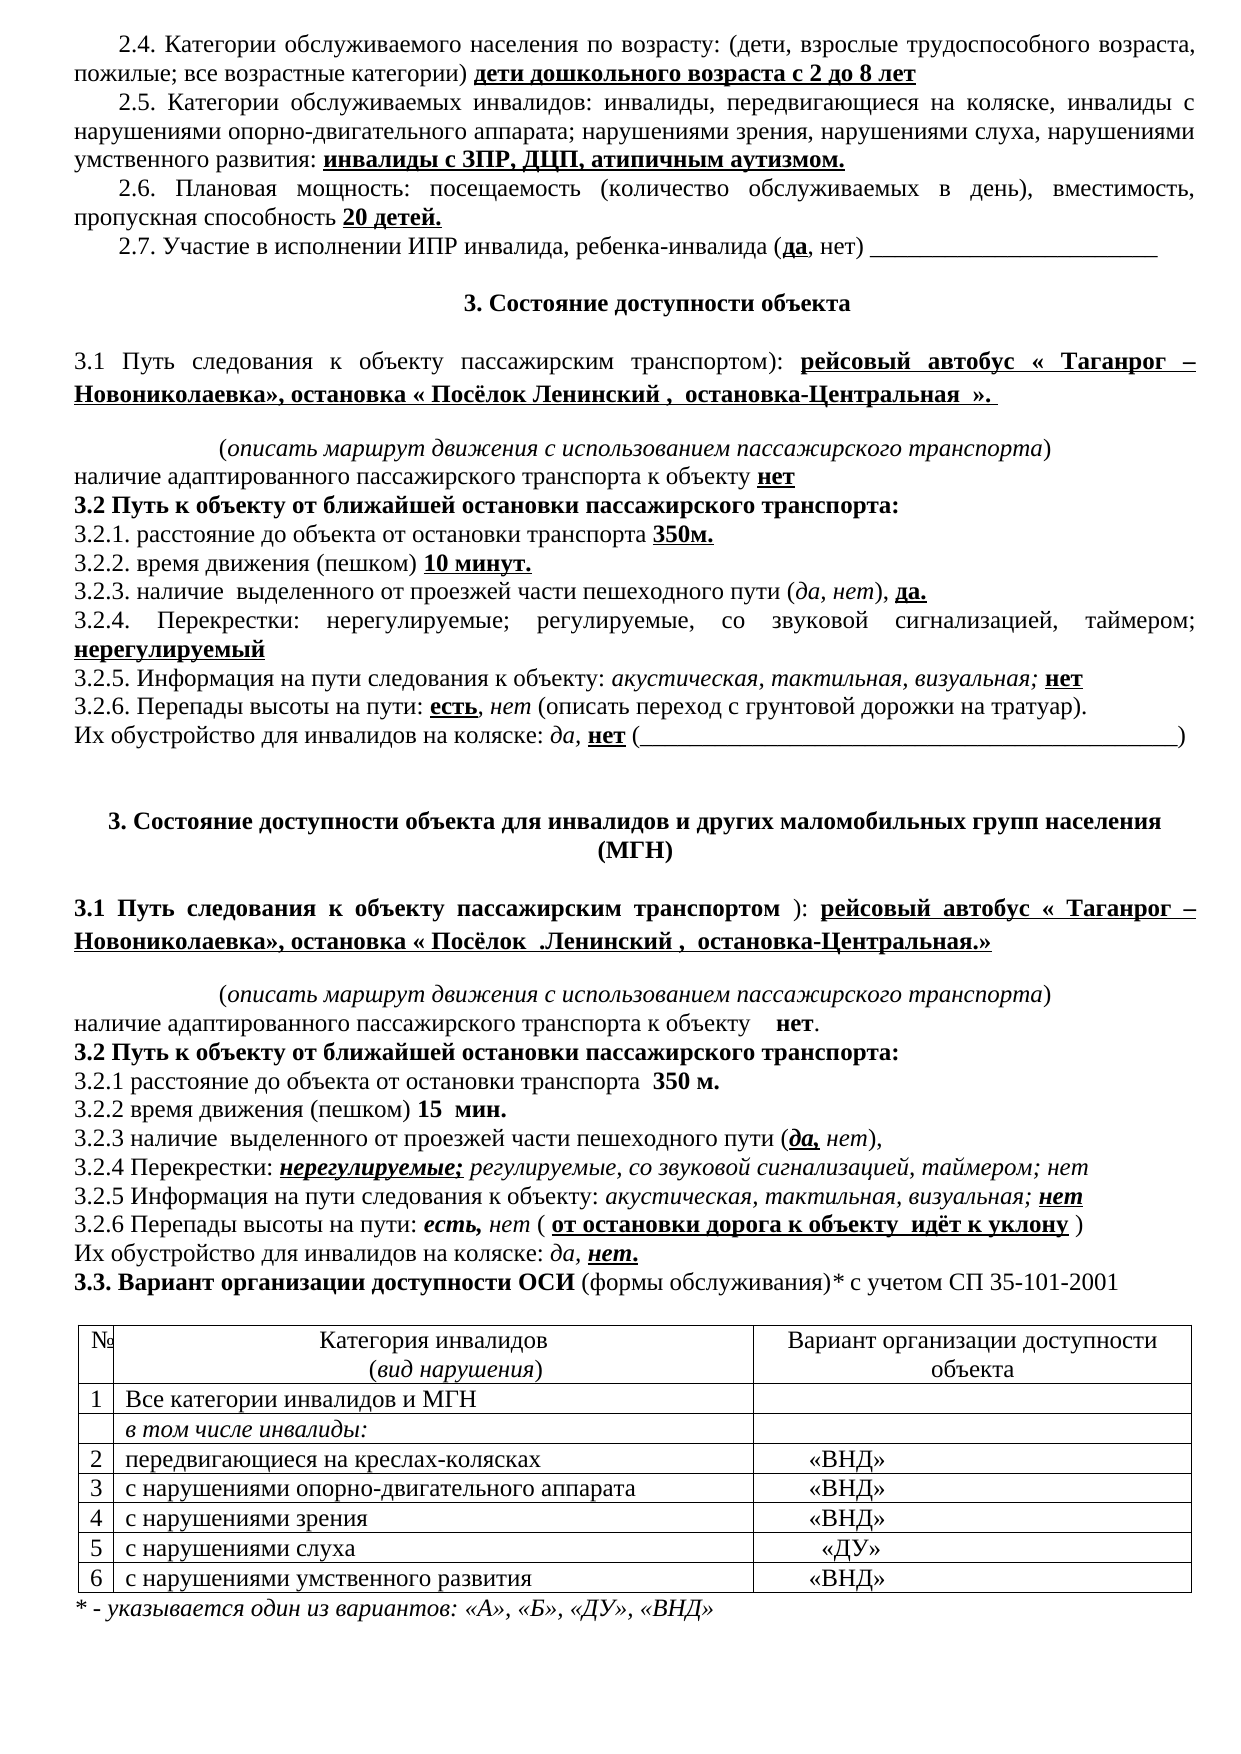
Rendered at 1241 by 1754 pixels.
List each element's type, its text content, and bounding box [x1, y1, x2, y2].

table_cell с нарушениями зрения [114, 1503, 753, 1532]
text 3.1 Путь следования к объекту пассажирским транспортом): рейсовый автобус « Таганрог – Новониколаевка», остановка « Посёлок Ленинский , остановка-Центральная ». [74, 346, 1196, 408]
text (описать маршрут движения с использованием пассажирского транспорта) [74, 433, 1196, 461]
text 2.4. Категории обслуживаемого населения по возрасту: (дети, взрослые трудоспособного возраста, пожилые; все возрастные категории) дети дошкольного возраста с 2 до 8 лет [74, 29, 1196, 87]
text 3.2 Путь к объекту от ближайшей остановки пассажирского транспорта: [74, 1037, 1196, 1066]
table_header № [79, 1326, 113, 1383]
text 3.2.3. наличие выделенного от проезжей части пешеходного пути (да, нет), да. [74, 576, 1196, 605]
text 3.2.2 время движения (пешком) 15 мин. [74, 1094, 1196, 1123]
text наличие адаптированного пассажирского транспорта к объекту нет. [74, 1008, 1196, 1037]
text 3. Состояние доступности объекта [74, 288, 1196, 317]
text 3.3. Вариант организации доступности ОСИ (формы обслуживания)* с учетом СП 35-101-2001 [74, 1267, 1196, 1296]
table_cell в том числе инвалиды: [114, 1414, 753, 1443]
text 3.2.4. Перекрестки: нерегулируемые; регулируемые, со звуковой сигнализацией, таймером; нерегулируемый [74, 605, 1196, 663]
text * - указывается один из вариантов: «А», «Б», «ДУ», «ВНД» [74, 1593, 1196, 1621]
text 3.2.1. расстояние до объекта от остановки транспорта 350м. [74, 519, 1196, 548]
text 3.2 Путь к объекту от ближайшей остановки пассажирского транспорта: [74, 490, 1196, 519]
table_cell 5 [79, 1533, 113, 1562]
text 3.2.5 Информация на пути следования к объекту: акустическая, тактильная, визуальная; нет [74, 1181, 1196, 1209]
table_cell «ВНД» [754, 1444, 1191, 1472]
text (описать маршрут движения с использованием пассажирского транспорта) [74, 979, 1196, 1008]
table_cell передвигающиеся на креслах-колясках [114, 1444, 753, 1472]
text 2.6. Плановая мощность: посещаемость (количество обслуживаемых в день), вместимость, пропускная способность 20 детей. [74, 173, 1196, 231]
text 2.7. Участие в исполнении ИПР инвалида, ребенка-инвалида (да, нет) _______________________ [74, 231, 1196, 259]
table_cell «ВНД» [754, 1474, 1191, 1502]
text 3.2.6. Перепады высоты на пути: есть, нет (описать переход с грунтовой дорожки на тратуар). [74, 691, 1196, 720]
text Их обустройство для инвалидов на коляске: да, нет. [74, 1238, 1196, 1267]
table_cell 1 [79, 1384, 113, 1413]
table_cell 2 [79, 1444, 113, 1472]
text 3.2.3 наличие выделенного от проезжей части пешеходного пути (да, нет), [74, 1123, 1196, 1152]
table_cell с нарушениями умственного развития [114, 1563, 753, 1592]
text 3.2.4 Перекрестки: нерегулируемые; регулируемые, со звуковой сигнализацией, таймером; нет [74, 1152, 1196, 1181]
text 2.5. Категории обслуживаемых инвалидов: инвалиды, передвигающиеся на коляске, инвалиды с нарушениями опорно-двигательного аппарата; нарушениями зрения, нарушениями слуха, нарушениями умственного развития: инвалиды с ЗПР, ДЦП, атипичным аутизмом. [74, 87, 1196, 173]
table_cell «ВНД» [754, 1563, 1191, 1592]
table_cell «ВНД» [754, 1503, 1191, 1532]
table_cell 3 [79, 1474, 113, 1502]
text Их обустройство для инвалидов на коляске: да, нет (___________________________________________) [74, 720, 1196, 749]
text наличие адаптированного пассажирского транспорта к объекту нет [74, 461, 1196, 490]
table_cell «ДУ» [754, 1533, 1191, 1562]
table_cell 6 [79, 1563, 113, 1592]
text 3.2.6 Перепады высоты на пути: есть, нет ( от остановки дорога к объекту идёт к уклону ) [74, 1209, 1196, 1238]
table_header Вариант организации доступности объекта [754, 1326, 1191, 1383]
text 3. Состояние доступности объекта для инвалидов и других маломобильных групп населения (МГН) [74, 806, 1196, 864]
table_cell с нарушениями слуха [114, 1533, 753, 1562]
text 3.2.5. Информация на пути следования к объекту: акустическая, тактильная, визуальная; нет [74, 663, 1196, 691]
table_cell Все категории инвалидов и МГН [114, 1384, 753, 1413]
text 3.2.2. время движения (пешком) 10 минут. [74, 548, 1196, 576]
table_header Категория инвалидов (вид нарушения) [114, 1326, 753, 1383]
table_cell с нарушениями опорно-двигательного аппарата [114, 1474, 753, 1502]
text 3.1 Путь следования к объекту пассажирским транспортом ): рейсовый автобус « Таганрог – Новониколаевка», остановка « Посёлок .Ленинский , остановка-Центральная.» [74, 893, 1196, 954]
table_cell 4 [79, 1503, 113, 1532]
table_cell [754, 1414, 1191, 1443]
table_cell [79, 1414, 113, 1443]
table_cell [754, 1384, 1191, 1413]
text 3.2.1 расстояние до объекта от остановки транспорта 350 м. [74, 1066, 1196, 1094]
